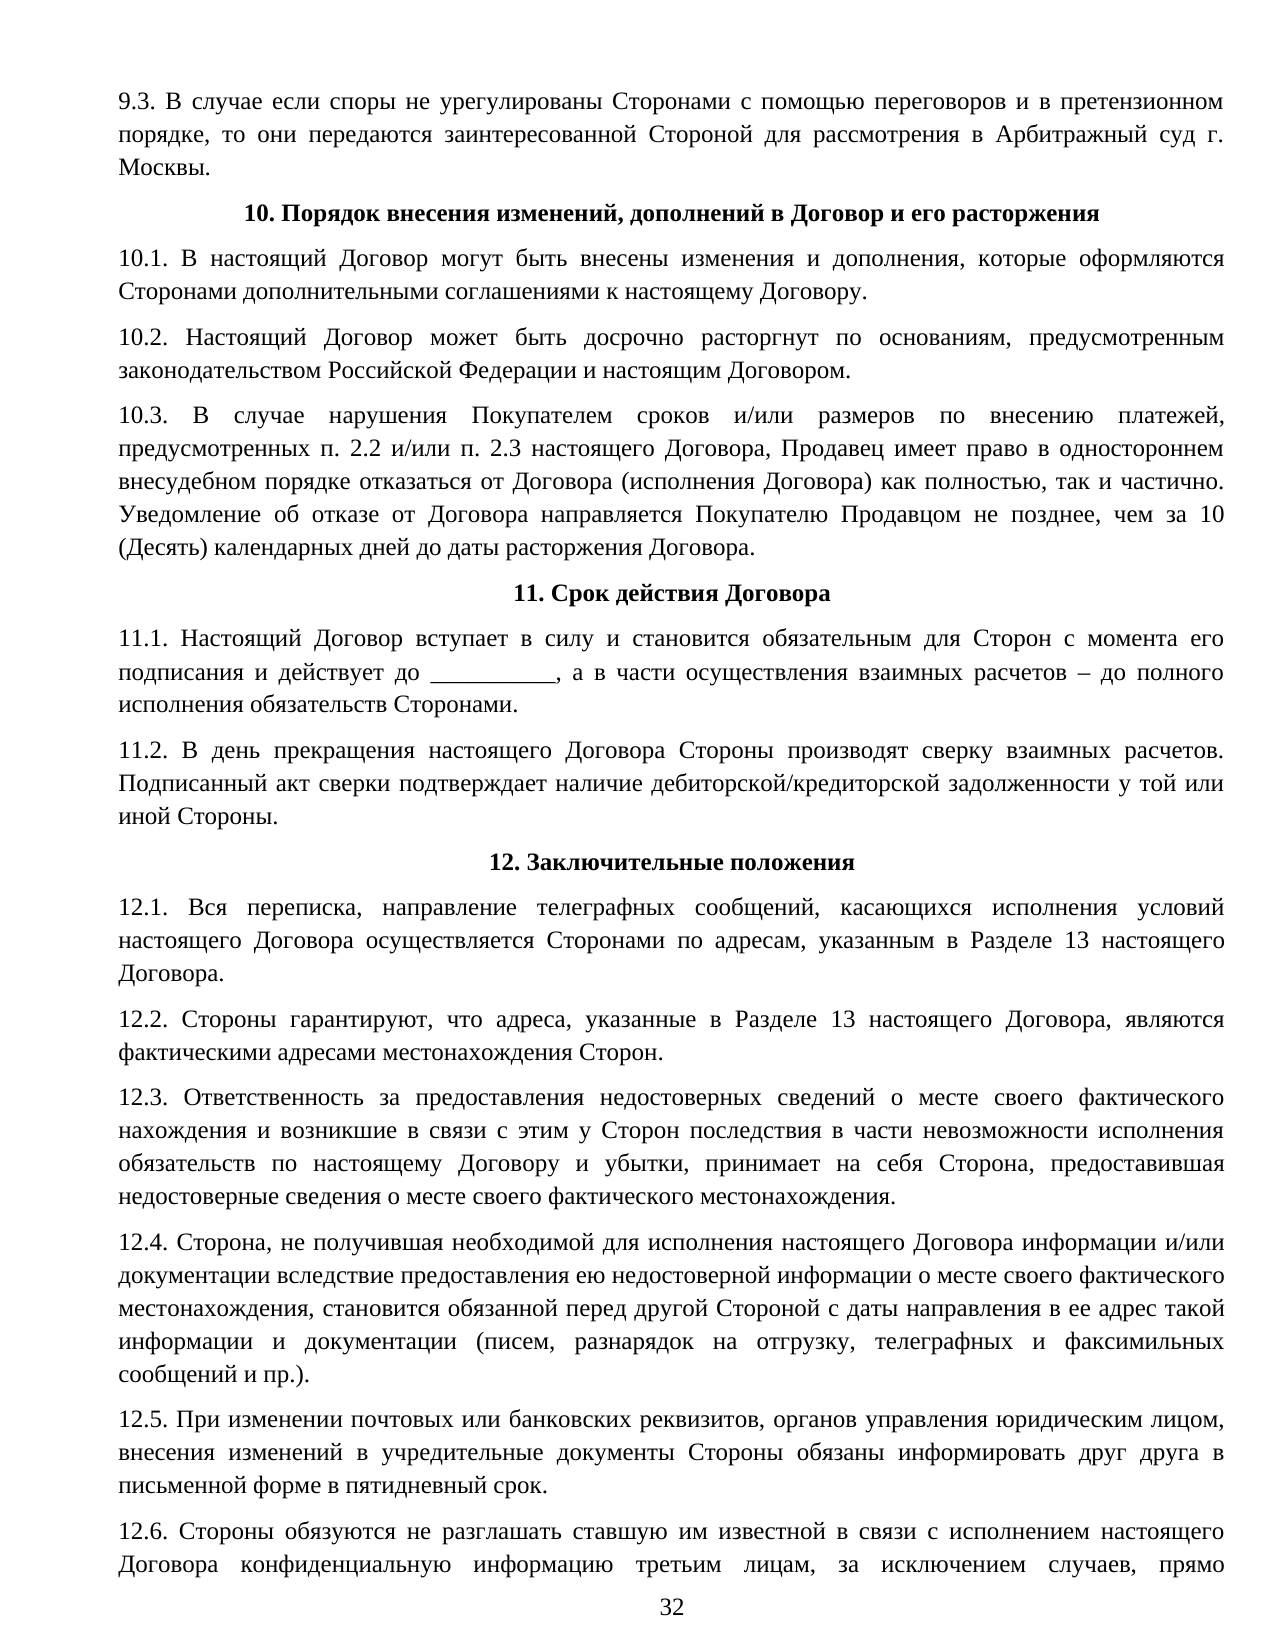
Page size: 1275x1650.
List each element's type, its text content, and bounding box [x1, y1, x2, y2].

text 12.3. Ответственность за предоставления недостоверных сведений о месте своего фактического нахождения и возникшие в связи с этим у Сторон последствия в части невозможности исполнения обязательств по настоящему Договору и убытки, принимает на себя Сторона, предоставившая недостоверные сведения о месте своего фактического местонахождения. [118, 1082, 1226, 1210]
text 12.5. При изменении почтовых или банковских реквизитов, органов управления юридическим лицом, внесения изменений в учредительные документы Стороны обязаны информировать друг друга в письменной форме в пятидневный срок. [118, 1404, 1226, 1499]
text 11.1. Настоящий Договор вступает в силу и становится обязательным для Сторон с момента его подписания и действует до __________, а в части осуществления взаимных расчетов – до полного исполнения обязательств Сторонами. [118, 623, 1226, 718]
text 9.3. В случае если споры не урегулированы Сторонами с помощью переговоров и в претензионном порядке, то они передаются заинтересованной Стороной для рассмотрения в Арбитражный суд г. Москвы. [118, 86, 1226, 181]
text 11.2. В день прекращения настоящего Договора Стороны производят сверку взаимных расчетов. Подписанный акт сверки подтверждает наличие дебиторской/кредиторской задолженности у той или иной Стороны. [118, 735, 1226, 830]
text 12.4. Сторона, не получившая необходимой для исполнения настоящего Договора информации и/или документации вследствие предоставления ею недостоверной информации о месте своего фактического местонахождения, становится обязанной перед другой Стороной с даты направления в ее адрес такой информации и документации (писем, разнарядок на отгрузку, телеграфных и факсимильных сообщений и пр.). [118, 1227, 1226, 1388]
text 10.2. Настоящий Договор может быть досрочно расторгнут по основаниям, предусмотренным законодательством Российской Федерации и настоящим Договором. [118, 322, 1226, 384]
text 12.1. Вся переписка, направление телеграфных сообщений, касающихся исполнения условий настоящего Договора осуществляется Сторонами по адресам, указанным в Разделе 13 настоящего Договора. [118, 892, 1226, 987]
text 12. Заключительные положения [118, 847, 1226, 875]
text 11. Срок действия Договора [118, 578, 1226, 607]
text 10. Порядок внесения изменений, дополнений в Договор и его расторжения [118, 198, 1226, 227]
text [118, 1516, 1226, 1578]
text 10.3. В случае нарушения Покупателем сроков и/или размеров по внесению платежей, предусмотренных п. 2.2 и/или п. 2.3 настоящего Договора, Продавец имеет право в одностороннем внесудебном порядке отказаться от Договора (исполнения Договора) как полностью, так и частично. Уведомление об отказе от Договора направляется Покупателю Продавцом не позднее, чем за 10 (Десять) календарных дней до даты расторжения Договора. [118, 400, 1226, 561]
text 10.1. В настоящий Договор могут быть внесены изменения и дополнения, которые оформляются Сторонами дополнительными соглашениями к настоящему Договору. [118, 243, 1226, 305]
text 12.2. Стороны гарантируют, что адреса, указанные в Разделе 13 настоящего Договора, являются фактическими адресами местонахождения Сторон. [118, 1004, 1226, 1066]
